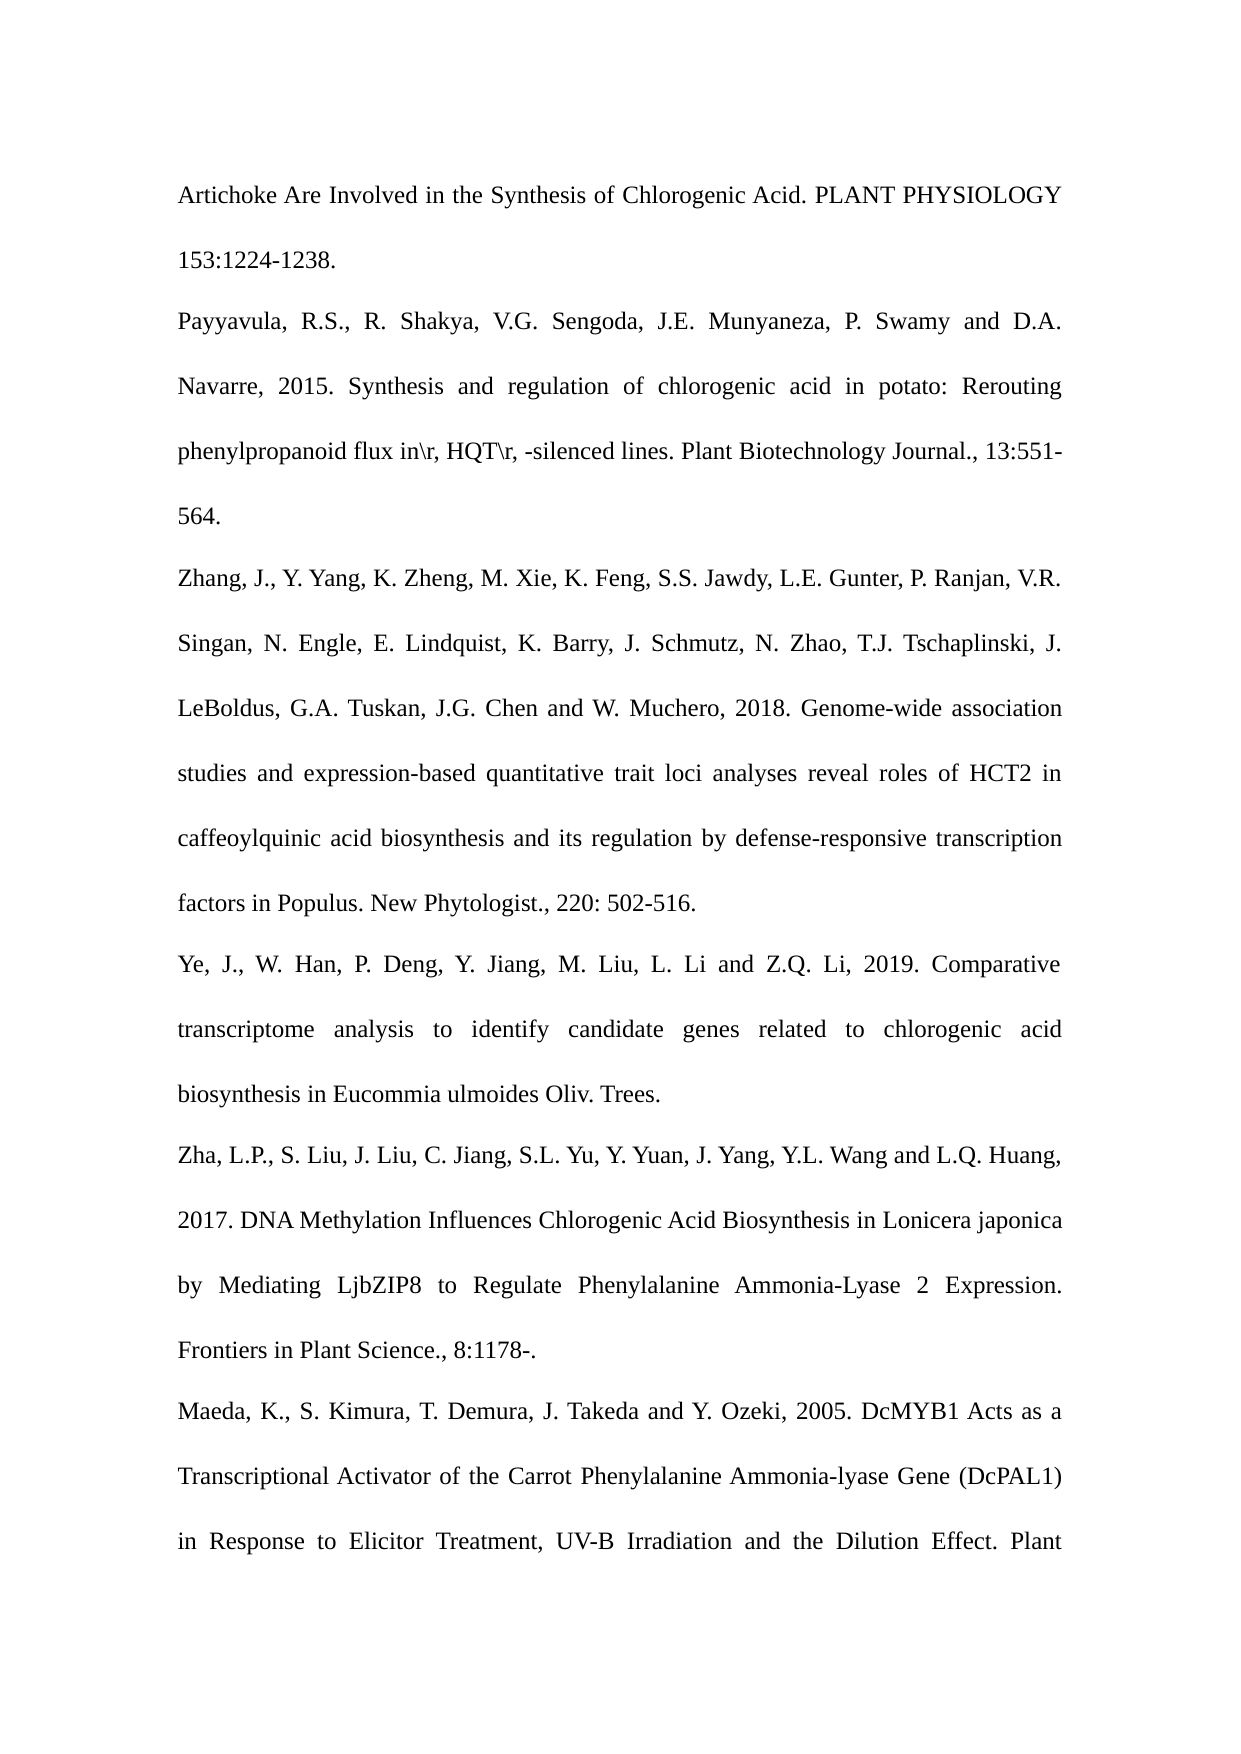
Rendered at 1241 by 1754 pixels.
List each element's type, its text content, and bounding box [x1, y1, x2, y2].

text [177, 178, 1063, 276]
text Zhang, J., Y. Yang, K. Zheng, M. Xie, K. Feng, S.S. Jawdy, L.E. Gunter, P. Ranjan, V.R. Singan, N. Engle, E. Lindquist, K. Barry, J. Schmutz, N. Zhao, T.J. Tschaplinski, J. LeBoldus, G.A. Tuskan, J.G. Chen and W. Muchero, 2018. Genome-wide association studies and expression-based quantitative trait loci analyses reveal roles of HCT2 in caffeoylquinic acid biosynthesis and its regulation by defense-responsive transcription factors in Populus. New Phytologist., 220: 502-516. [177, 561, 1063, 918]
text Payyavula, R.S., R. Shakya, V.G. Sengoda, J.E. Munyaneza, P. Swamy and D.A. Navarre, 2015. Synthesis and regulation of chlorogenic acid in potato: Rerouting phenylpropanoid flux in\r, HQT\r, -silenced lines. Plant Biotechnology Journal., 13:551-564. [177, 304, 1063, 532]
text Ye, J., W. Han, P. Deng, Y. Jiang, M. Liu, L. Li and Z.Q. Li, 2019. Comparative transcriptome analysis to identify candidate genes related to chlorogenic acid biosynthesis in Eucommia ulmoides Oliv. Trees. [177, 947, 1063, 1109]
text Zha, L.P., S. Liu, J. Liu, C. Jiang, S.L. Yu, Y. Yuan, J. Yang, Y.L. Wang and L.Q. Huang, 2017. DNA Methylation Influences Chlorogenic Acid Biosynthesis in Lonicera japonica by Mediating LjbZIP8 to Regulate Phenylalanine Ammonia-Lyase 2 Expression. Frontiers in Plant Science., 8:1178-. [177, 1138, 1063, 1366]
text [177, 1394, 1063, 1557]
